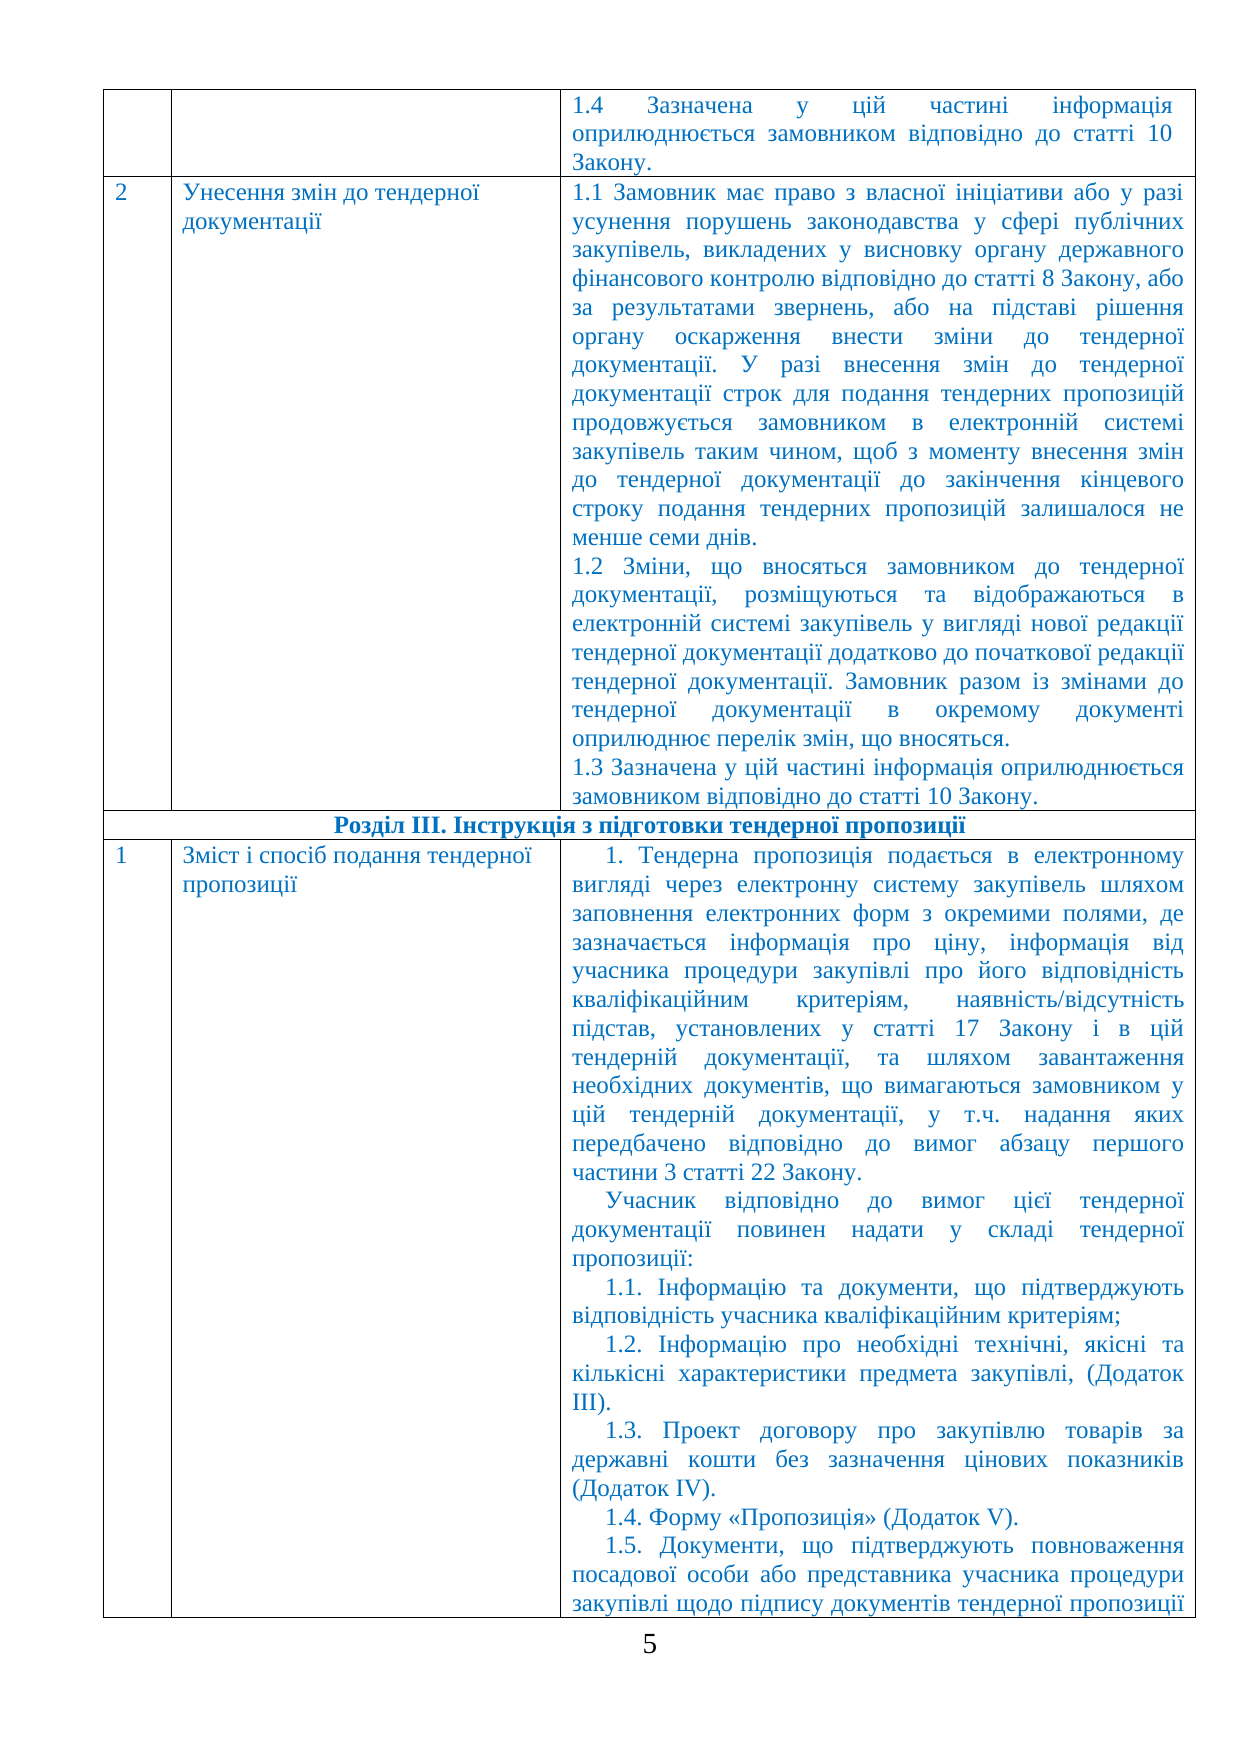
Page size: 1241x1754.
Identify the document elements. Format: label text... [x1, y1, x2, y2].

table_cell 1.1 Замовник має право з власної ініціативи або у разі усунення порушень законодавства у сфері публічних закупівель, викладених у висновку органу державного фінансового контролю відповідно до статті 8 Закону, або за результатами звернень, або на підставі рішення органу оскарження внести зміни до тендерної документації. У разі внесення змін до тендерної документації строк для подання тендерних пропозицій продовжується замовником в електронній системі закупівель таким чином, щоб з моменту внесення змін до тендерної документації до закінчення кінцевого строку подання тендерних пропозицій залишалося не менше семи днів. 1.2 Зміни, що вносяться замовником до тендерної документації, розміщуються та відображаються в електронній системі закупівель у вигляді нової редакції тендерної документації додатково до початкової редакції тендерної документації. Замовник разом із змінами до тендерної документації в окремому документі оприлюднює перелік змін, що вносяться. 1.3 Зазначена у цій частині інформація оприлюднюється замовником відповідно до статті 10 Закону. [561, 177, 1195, 809]
table_cell Розділ ІІІ. Інструкція з підготовки тендерної пропозиції [104, 811, 1195, 839]
table_cell Унесення змін до тендерної документації [172, 177, 560, 809]
table_cell 1 [104, 840, 171, 1617]
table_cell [561, 90, 1195, 176]
table_cell 1 [104, 90, 171, 176]
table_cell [172, 90, 560, 176]
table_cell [561, 840, 1195, 1617]
table_cell 2 [104, 177, 171, 809]
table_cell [172, 840, 560, 1617]
